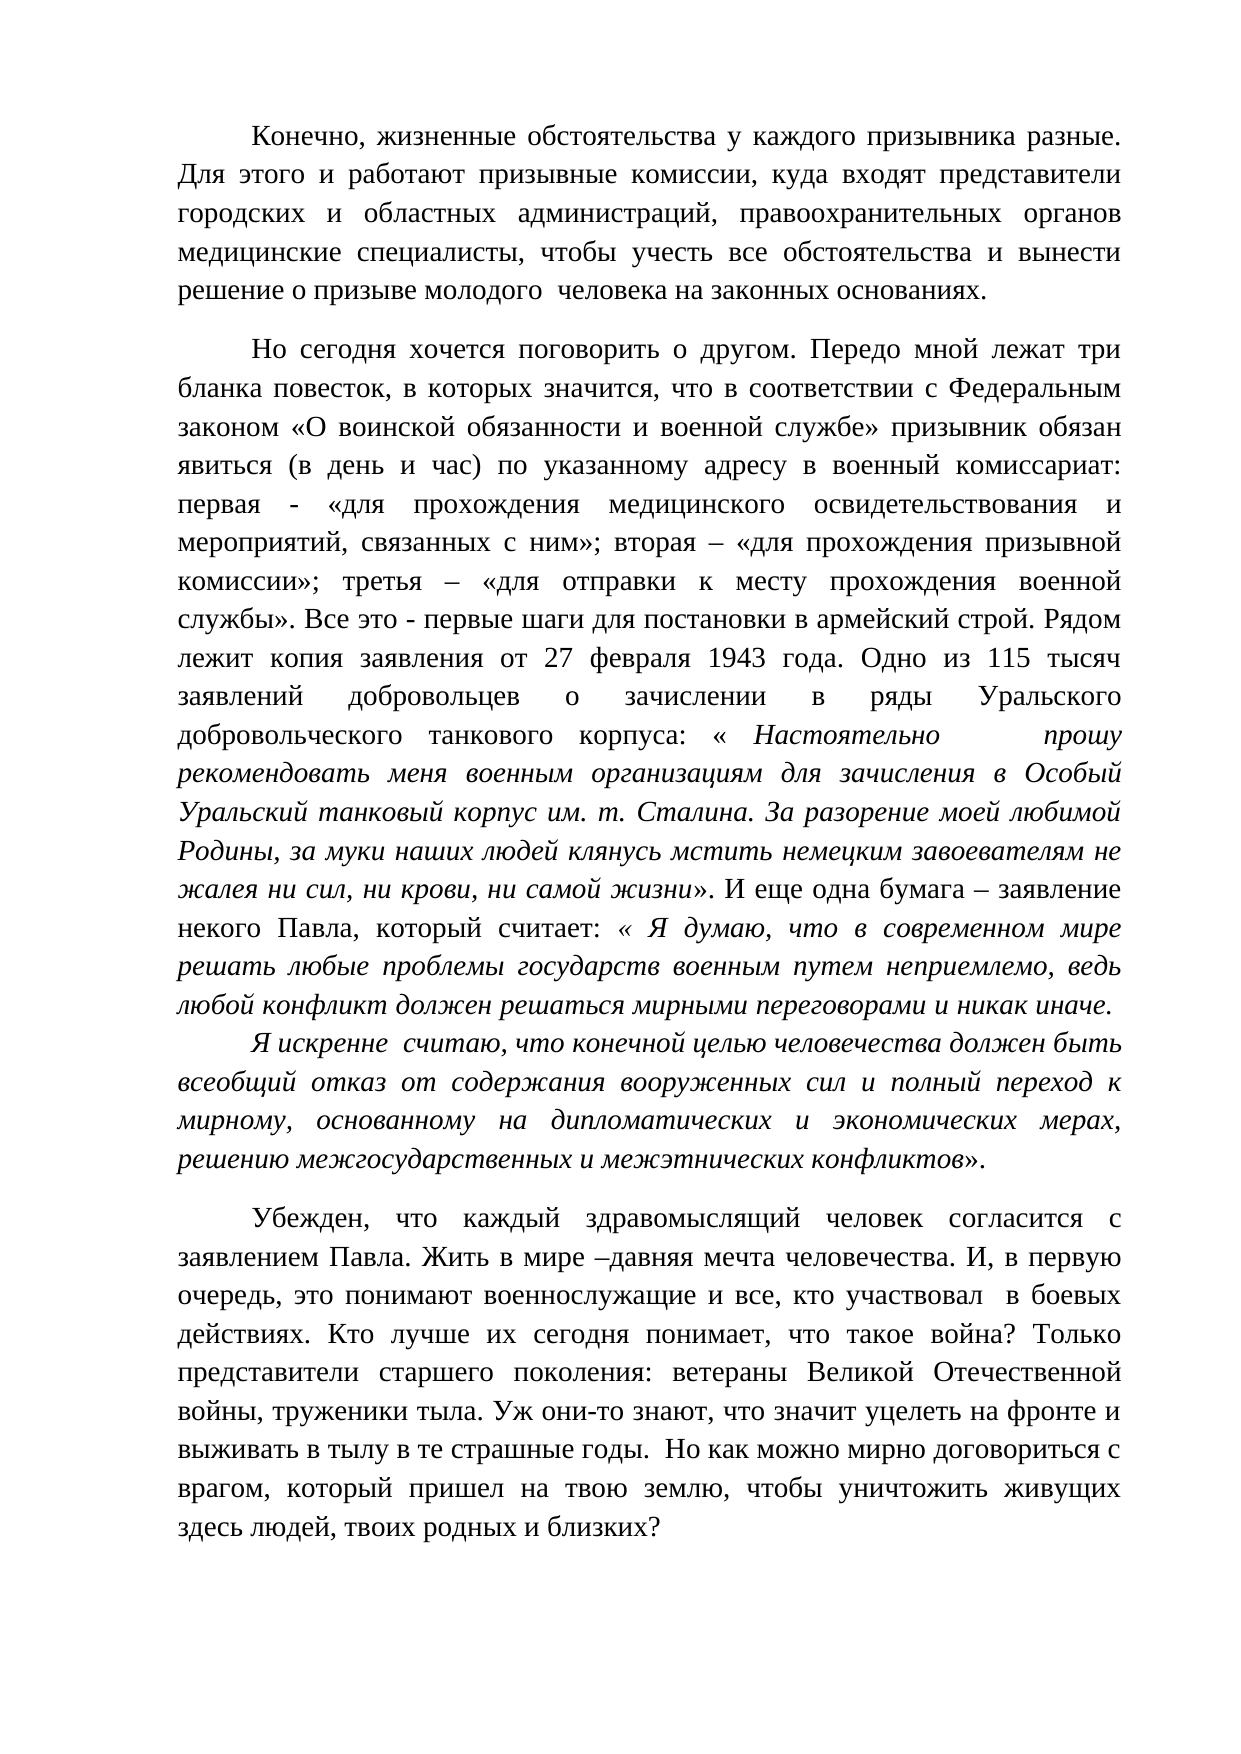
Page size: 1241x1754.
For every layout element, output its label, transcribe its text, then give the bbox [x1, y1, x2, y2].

text Конечно, жизненные обстоятельства у каждого призывника разные. Для этого и работают призывные комиссии, куда входят представители городских и областных администраций, правоохранительных органов медицинские специалисты, чтобы учесть все обстоятельства и вынести решение о призыве молодого человека на законных основаниях. [177, 118, 1122, 306]
text Но сегодня хочется поговорить о другом. Передо мной лежат три бланка повесток, в которых значится, что в соответствии с Федеральным законом «О воинской обязанности и военной службе» призывник обязан явиться (в день и час) по указанному адресу в военный комиссариат: первая - «для прохождения медицинского освидетельствования и мероприятий, связанных с ним»; вторая – «для прохождения призывной комиссии»; третья – «для отправки к месту прохождения военной службы». Все это - первые шаги для постановки в армейский строй. Рядом лежит копия заявления от 27 февраля 1943 года. Одно из 115 тысяч заявлений добровольцев о зачислении в ряды Уральского добровольческого танкового корпуса: « Настоятельно прошу рекомендовать меня военным организациям для зачисления в Особый Уральский танковый корпус им. т. Сталина. За разорение моей любимой Родины, за муки наших людей клянусь мстить немецким завоевателям не жалея ни сил, ни крови, ни самой жизни». И еще одна бумага – заявление некого Павла, который считает: « Я думаю, что в современном мире решать любые проблемы государств военным путем неприемлемо, ведь любой конфликт должен решаться мирными переговорами и никак иначе. Я искренне считаю, что конечной целью человечества должен быть всеобщий отказ от содержания вооруженных сил и полный переход к мирному, основанному на дипломатических и экономических мерах, решению межгосударственных и межэтнических конфликтов». [177, 332, 1122, 1174]
text Убежден, что каждый здравомыслящий человек согласится с заявлением Павла. Жить в мире –давняя мечта человечества. И, в первую очередь, это понимают военнослужащие и все, кто участвовал в боевых действиях. Кто лучше их сегодня понимает, что такое война? Только представители старшего поколения: ветераны Великой Отечественной войны, труженики тыла. Уж они-то знают, что значит уцелеть на фронте и выживать в тылу в те страшные годы. Но как можно мирно договориться с врагом, который пришел на твою землю, чтобы уничтожить живущих здесь людей, твоих родных и близких? [177, 1200, 1122, 1542]
